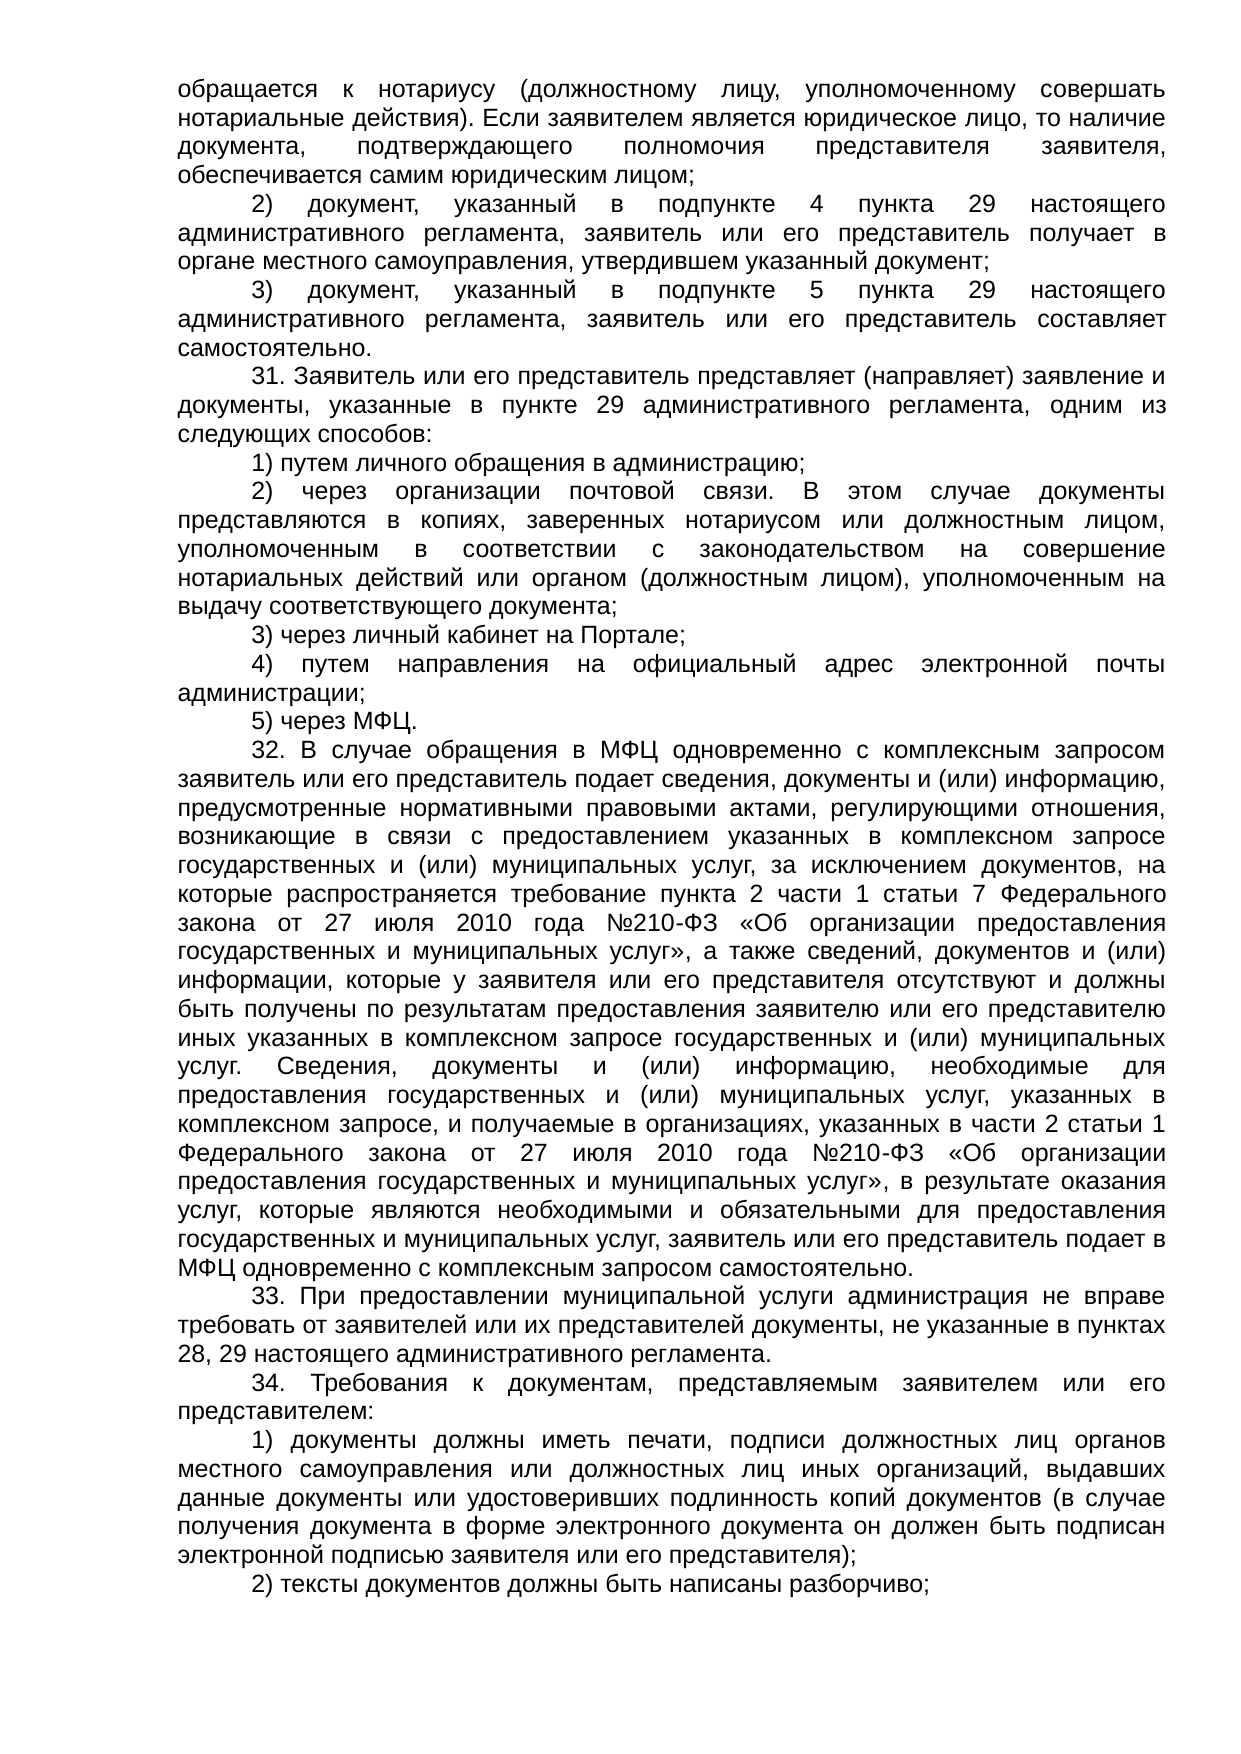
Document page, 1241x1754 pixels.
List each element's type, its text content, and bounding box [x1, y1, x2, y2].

text 2) тексты документов должны быть написаны разборчиво; [177, 1569, 1167, 1598]
text 4) путем направления на официальный адрес электронной почты администрации; [177, 649, 1167, 706]
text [177, 74, 1167, 189]
text 3) документ, указанный в подпункте 5 пункта 29 настоящего административного регламента, заявитель или его представитель составляет самостоятельно. [177, 275, 1167, 361]
text 32. В случае обращения в МФЦ одновременно с комплексным запросом заявитель или его представитель подает сведения, документы и (или) информацию, предусмотренные нормативными правовыми актами, регулирующими отношения, возникающие в связи с предоставлением указанных в комплексном запросе государственных и (или) муниципальных услуг, за исключением документов, на которые распространяется требование пункта 2 части 1 статьи 7 Федерального закона от 27 июля 2010 года №210-ФЗ «Об организации предоставления государственных и муниципальных услуг», а также сведений, документов и (или) информации, которые у заявителя или его представителя отсутствуют и должны быть получены по результатам предоставления заявителю или его представителю иных указанных в комплексном запросе государственных и (или) муниципальных услуг. Сведения, документы и (или) информацию, необходимые для предоставления государственных и (или) муниципальных услуг, указанных в комплексном запросе, и получаемые в организациях, указанных в части 2 статьи 1 Федерального закона от 27 июля 2010 года №210-ФЗ «Об организации предоставления государственных и муниципальных услуг», в результате оказания услуг, которые являются необходимыми и обязательными для предоставления государственных и муниципальных услуг, заявитель или его представитель подает в МФЦ одновременно с комплексным запросом самостоятельно. [177, 735, 1167, 1281]
text 1) путем личного обращения в администрацию; [177, 448, 1167, 476]
text 2) документ, указанный в подпункте 4 пункта 29 настоящего административного регламента, заявитель или его представитель получает в органе местного самоуправления, утвердившем указанный документ; [177, 189, 1167, 275]
text 1) документы должны иметь печати, подписи должностных лиц органов местного самоуправления или должностных лиц иных организаций, выдавших данные документы или удостоверивших подлинность копий документов (в случае получения документа в форме электронного документа он должен быть подписан электронной подписью заявителя или его представителя); [177, 1425, 1167, 1569]
text 33. При предоставлении муниципальной услуги администрация не вправе требовать от заявителей или их представителей документы, не указанные в пунктах 28, 29 настоящего административного регламента. [177, 1281, 1167, 1368]
text 31. Заявитель или его представитель представляет (направляет) заявление и документы, указанные в пункте 29 административного регламента, одним из следующих способов: [177, 361, 1167, 448]
text 34. Требования к документам, представляемым заявителем или его представителем: [177, 1368, 1167, 1425]
text 2) через организации почтовой связи. В этом случае документы представляются в копиях, заверенных нотариусом или должностным лицом, уполномоченным в соответствии с законодательством на совершение нотариальных действий или органом (должностным лицом), уполномоченным на выдачу соответствующего документа; [177, 476, 1167, 620]
text 5) через МФЦ. [177, 706, 1167, 735]
text 3) через личный кабинет на Портале; [177, 620, 1167, 649]
